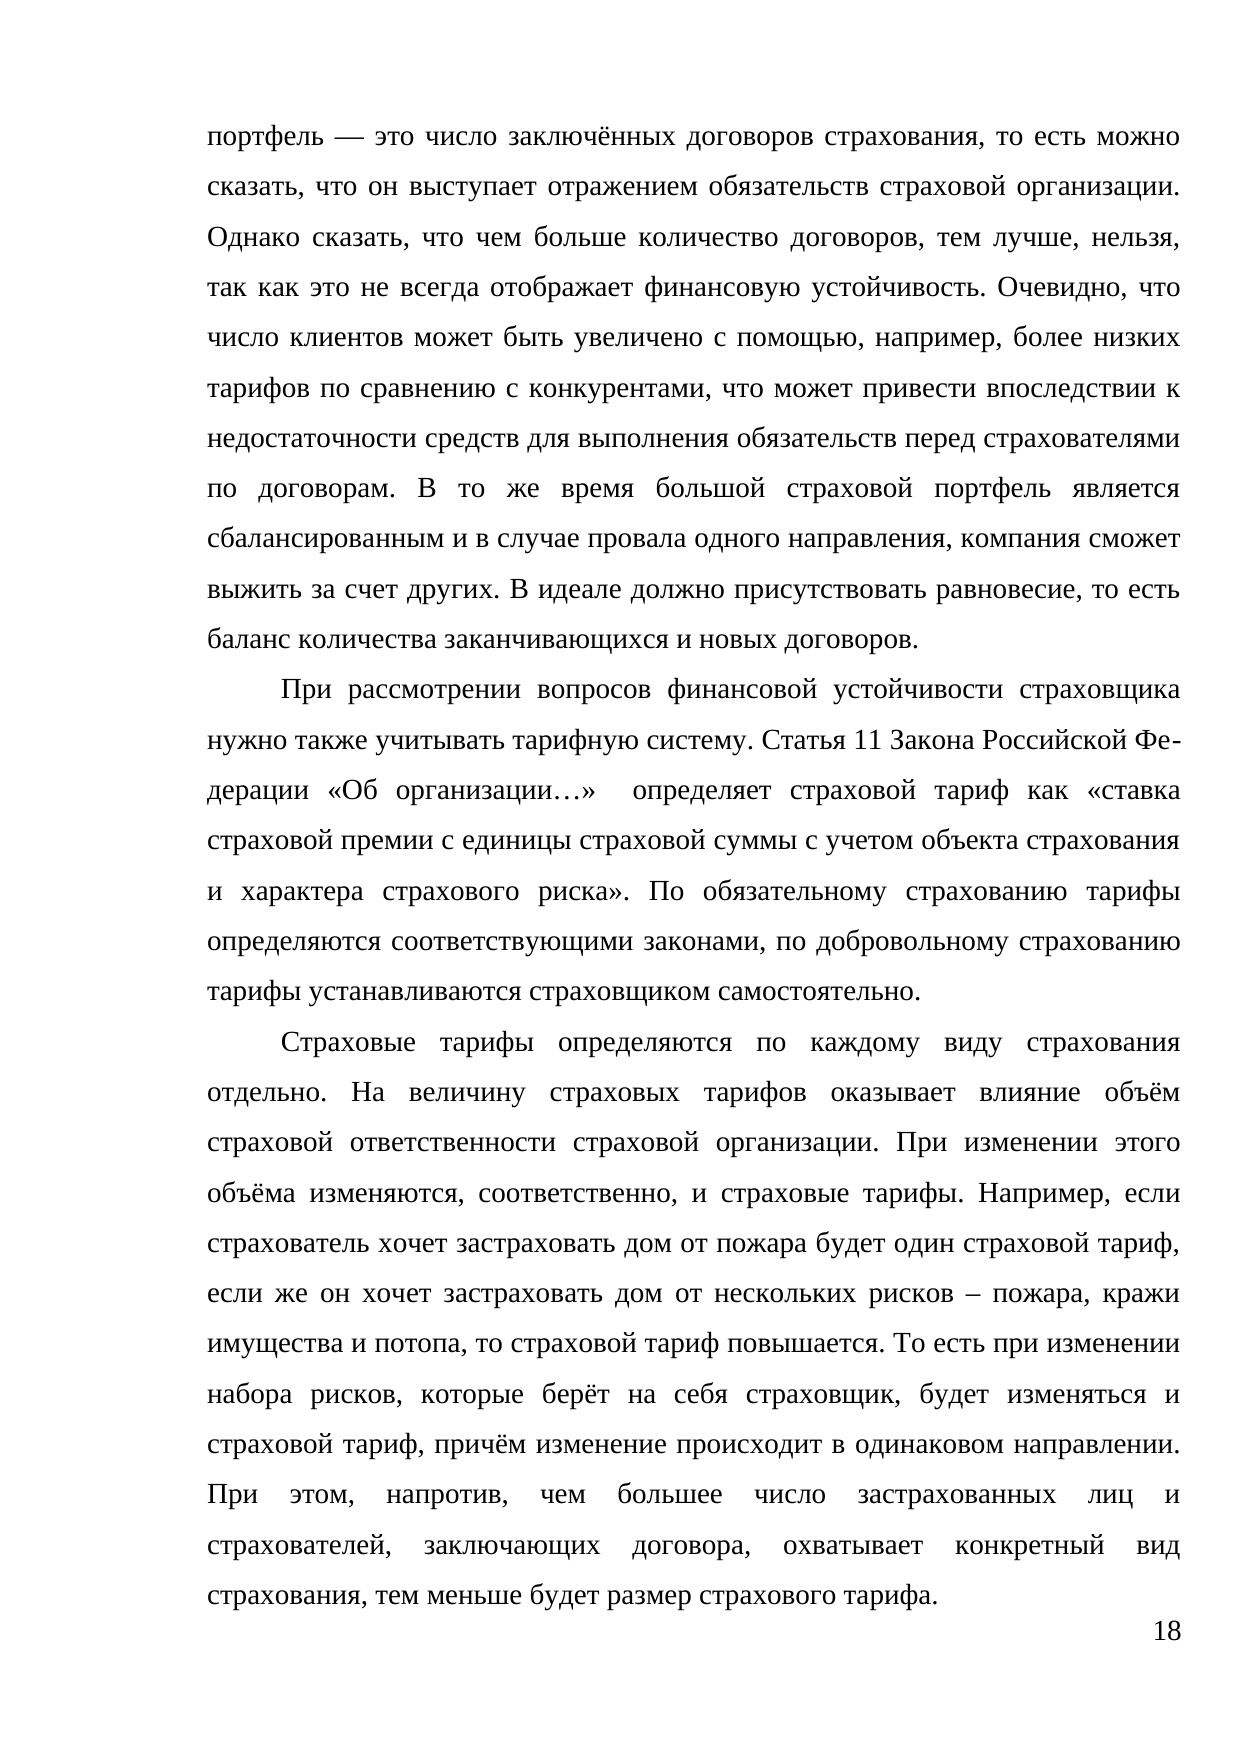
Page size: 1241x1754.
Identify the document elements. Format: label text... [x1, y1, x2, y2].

text При рассмотрении вопросов финансовой устойчивости страховщика нужно также учитывать тарифную систему. Статья 11 Закона Российской Федерации «Об организации…» определяет страховой тариф как «ставка страховой премии с единицы страховой суммы с учетом объекта страхования и характера страхового риска». По обязательному страхованию тарифы определяются соответствующими законами, по добровольному страхованию тарифы устанавливаются страховщиком самостоятельно. [207, 672, 1181, 1007]
text Страховые тарифы определяются по каждому виду страхования отдельно. На величину страховых тарифов оказывает влияние объём страховой ответственности страховой организации. При изменении этого объёма изменяются, соответственно, и страховые тарифы. Например, если страхователь хочет застраховать дом от пожара будет один страховой тариф, если же он хочет застраховать дом от нескольких рисков – пожара, кражи имущества и потопа, то страховой тариф повышается. То есть при изменении набора рисков, которые берёт на себя страховщик, будет изменяться и страховой тариф, причём изменение происходит в одинаковом направлении. При этом, напротив, чем большее число застрахованных лиц и страхователей, заключающих договора, охватывает конкретный вид страхования, тем меньше будет размер страхового тарифа. [207, 1024, 1181, 1611]
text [207, 118, 1181, 655]
